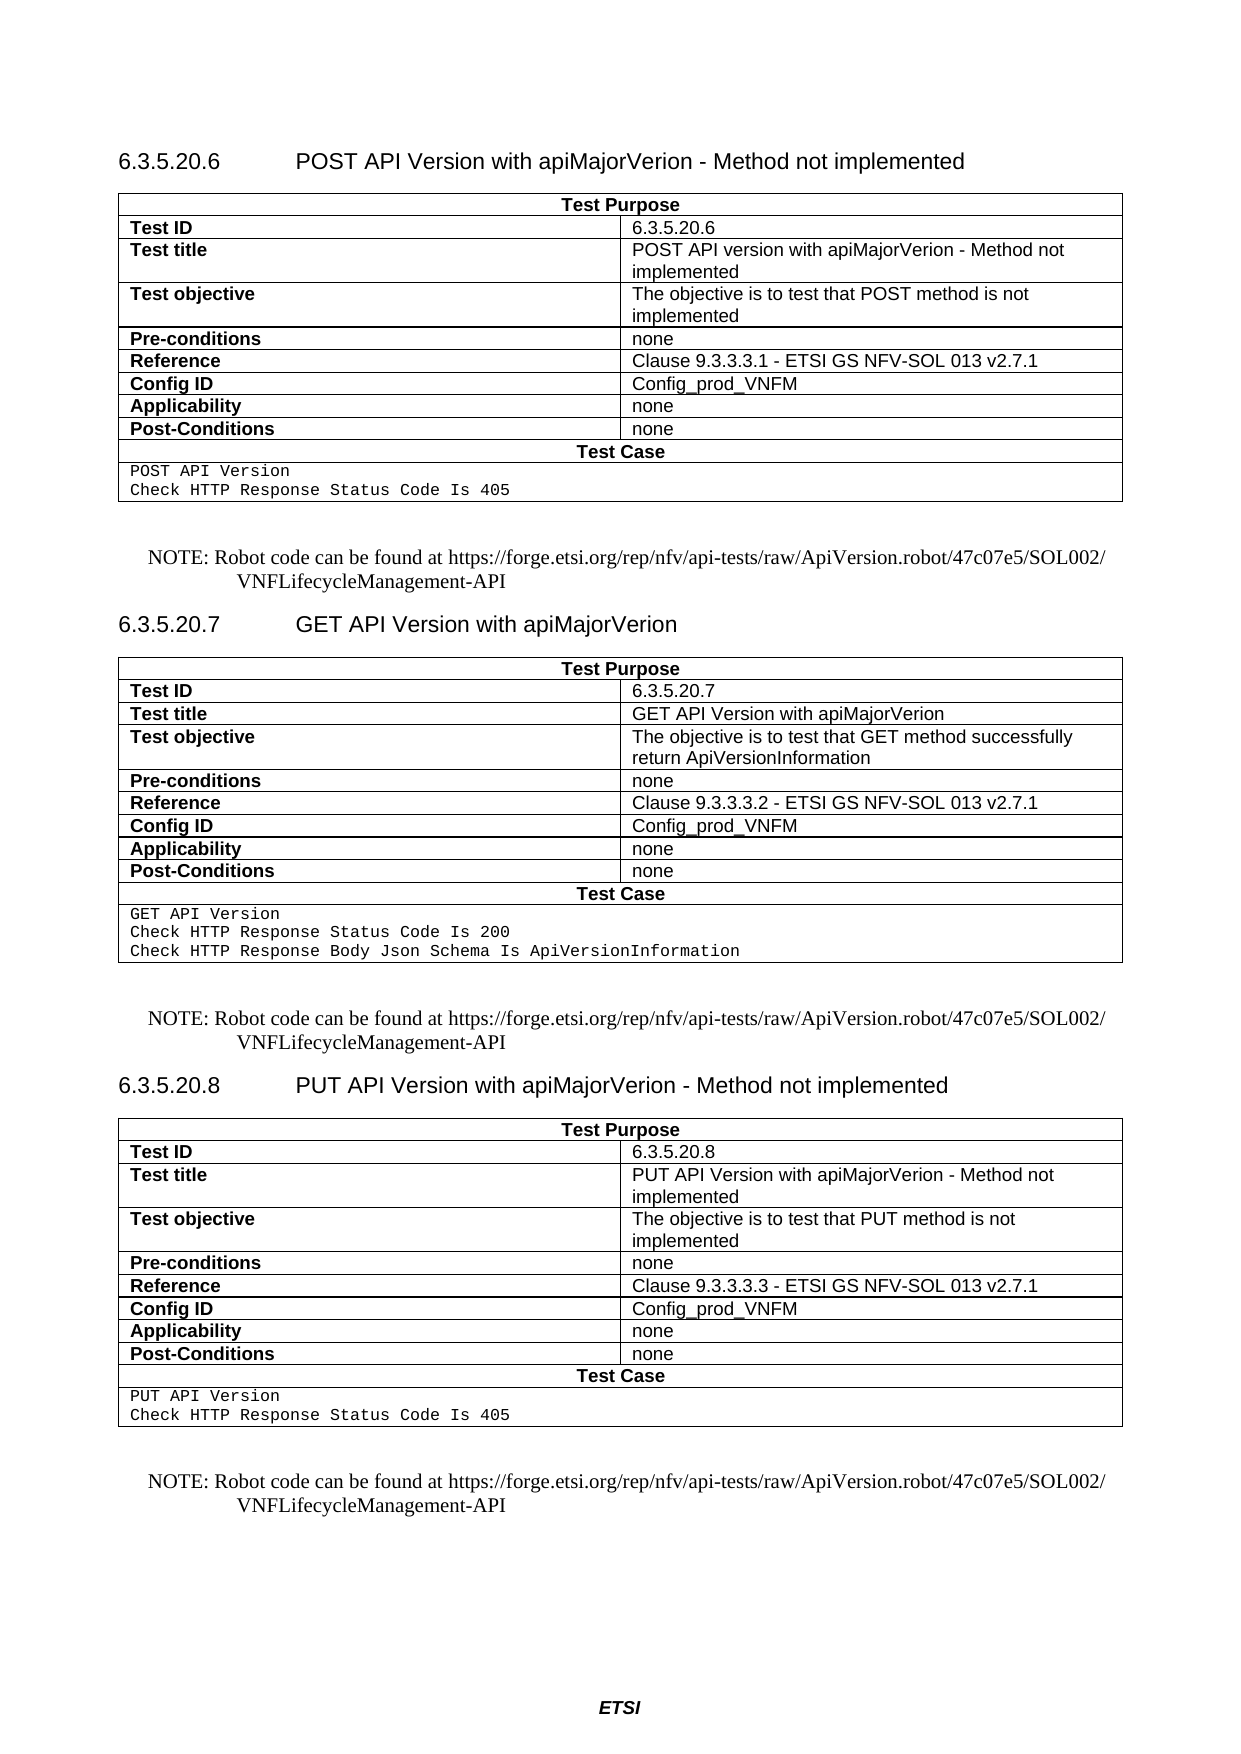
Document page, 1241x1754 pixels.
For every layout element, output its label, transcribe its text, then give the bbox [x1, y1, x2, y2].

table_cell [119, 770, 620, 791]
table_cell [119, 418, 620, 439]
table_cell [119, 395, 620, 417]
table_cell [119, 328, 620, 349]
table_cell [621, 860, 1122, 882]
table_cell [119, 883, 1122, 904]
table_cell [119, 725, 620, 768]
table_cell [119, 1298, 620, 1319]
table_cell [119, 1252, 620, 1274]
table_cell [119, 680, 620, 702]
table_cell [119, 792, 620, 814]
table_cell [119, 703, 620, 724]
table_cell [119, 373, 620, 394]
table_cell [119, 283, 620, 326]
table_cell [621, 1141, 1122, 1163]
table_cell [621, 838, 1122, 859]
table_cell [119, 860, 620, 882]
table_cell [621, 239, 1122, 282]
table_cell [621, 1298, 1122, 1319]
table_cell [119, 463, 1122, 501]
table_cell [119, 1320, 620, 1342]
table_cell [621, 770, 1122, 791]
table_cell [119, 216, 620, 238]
text NOTE: Robot code can be found at https://forge.etsi.org/rep/nfv/api-tests/raw/ApiVersion.robot/47c07e5/SOL002/VNFLifecycleManagement-API [148, 1469, 1122, 1517]
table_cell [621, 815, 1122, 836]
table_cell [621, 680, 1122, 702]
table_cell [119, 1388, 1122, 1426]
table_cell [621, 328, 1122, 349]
text NOTE: Robot code can be found at https://forge.etsi.org/rep/nfv/api-tests/raw/ApiVersion.robot/47c07e5/SOL002/VNFLifecycleManagement-API [148, 544, 1122, 593]
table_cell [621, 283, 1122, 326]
text NOTE: Robot code can be found at https://forge.etsi.org/rep/nfv/api-tests/raw/ApiVersion.robot/47c07e5/SOL002/VNFLifecycleManagement-API [148, 1006, 1122, 1054]
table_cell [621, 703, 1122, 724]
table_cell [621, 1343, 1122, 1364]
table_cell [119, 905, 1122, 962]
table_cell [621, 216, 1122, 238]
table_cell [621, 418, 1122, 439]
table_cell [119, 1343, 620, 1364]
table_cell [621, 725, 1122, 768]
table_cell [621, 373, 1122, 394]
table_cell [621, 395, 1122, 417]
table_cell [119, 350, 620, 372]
subtitle 6.3.5.20.8 PUT API Version with apiMajorVerion - Method not implemented [118, 1072, 1122, 1099]
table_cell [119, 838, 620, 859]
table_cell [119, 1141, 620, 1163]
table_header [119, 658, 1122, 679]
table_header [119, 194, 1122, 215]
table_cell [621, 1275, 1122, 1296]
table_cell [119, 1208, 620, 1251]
subtitle 6.3.5.20.6 POST API Version with apiMajorVerion - Method not implemented [118, 148, 1122, 174]
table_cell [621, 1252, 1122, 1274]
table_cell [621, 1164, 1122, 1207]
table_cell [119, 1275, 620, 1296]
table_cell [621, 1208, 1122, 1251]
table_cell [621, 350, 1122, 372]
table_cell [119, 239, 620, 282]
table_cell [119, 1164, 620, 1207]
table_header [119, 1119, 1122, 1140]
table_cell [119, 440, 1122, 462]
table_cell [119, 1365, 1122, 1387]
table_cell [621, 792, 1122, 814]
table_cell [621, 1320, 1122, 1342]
subtitle 6.3.5.20.7 GET API Version with apiMajorVerion [118, 611, 1122, 638]
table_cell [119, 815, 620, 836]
